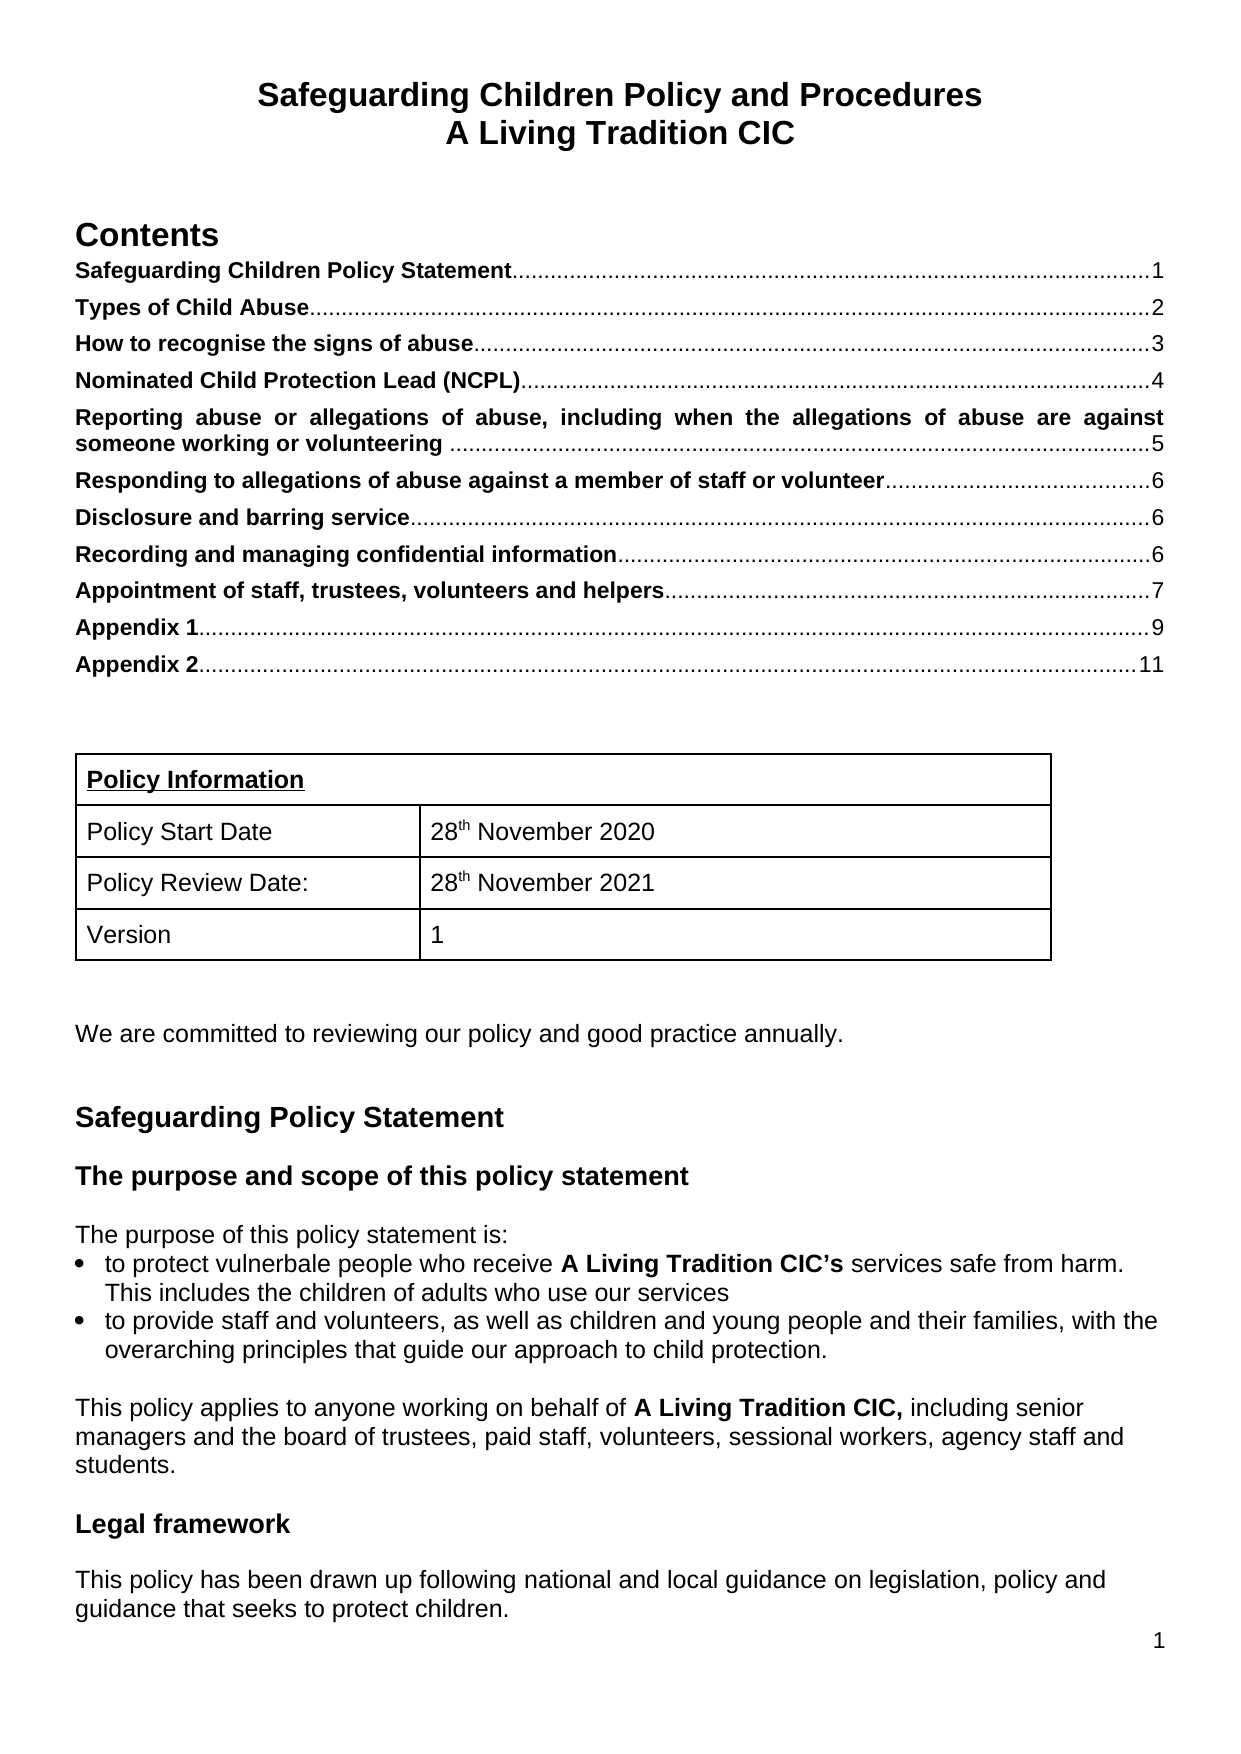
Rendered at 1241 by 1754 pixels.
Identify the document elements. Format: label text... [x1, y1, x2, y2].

text Safeguarding Children Policy and Procedures [75, 75, 1165, 113]
text A Living Tradition CIC [75, 113, 1165, 152]
text This policy applies to anyone working on behalf of A Living Tradition CIC, including senior managers and the board of trustees, paid staff, volunteers, sessional workers, agency staff and students. [75, 1393, 1165, 1479]
text We are committed to reviewing our policy and good practice annually. [75, 1019, 1165, 1047]
table_cell 1 [421, 910, 1050, 959]
table_cell 28th November 2020 [421, 806, 1050, 856]
list to protect vulnerbale people who receive A Living Tradition CIC’s services safe from harm. This includes the children of adults who use our services [75, 1249, 1165, 1306]
text The purpose of this policy statement is: [75, 1220, 1165, 1249]
table_cell Policy Start Date [77, 806, 419, 856]
table_header Policy Information [77, 755, 1050, 804]
table_cell Version [77, 910, 419, 959]
table_cell 28th November 2021 [421, 858, 1050, 907]
text This policy has been drawn up following national and local guidance on legislation, policy and guidance that seeks to protect children. [75, 1565, 1165, 1623]
text The purpose and scope of this policy statement [75, 1160, 1165, 1191]
table_cell Policy Review Date: [77, 858, 419, 907]
subtitle Safeguarding Policy Statement [75, 1100, 1165, 1134]
text Legal framework [75, 1508, 1165, 1539]
list to provide staff and volunteers, as well as children and young people and their families, with the overarching principles that guide our approach to child protection. [75, 1306, 1165, 1364]
